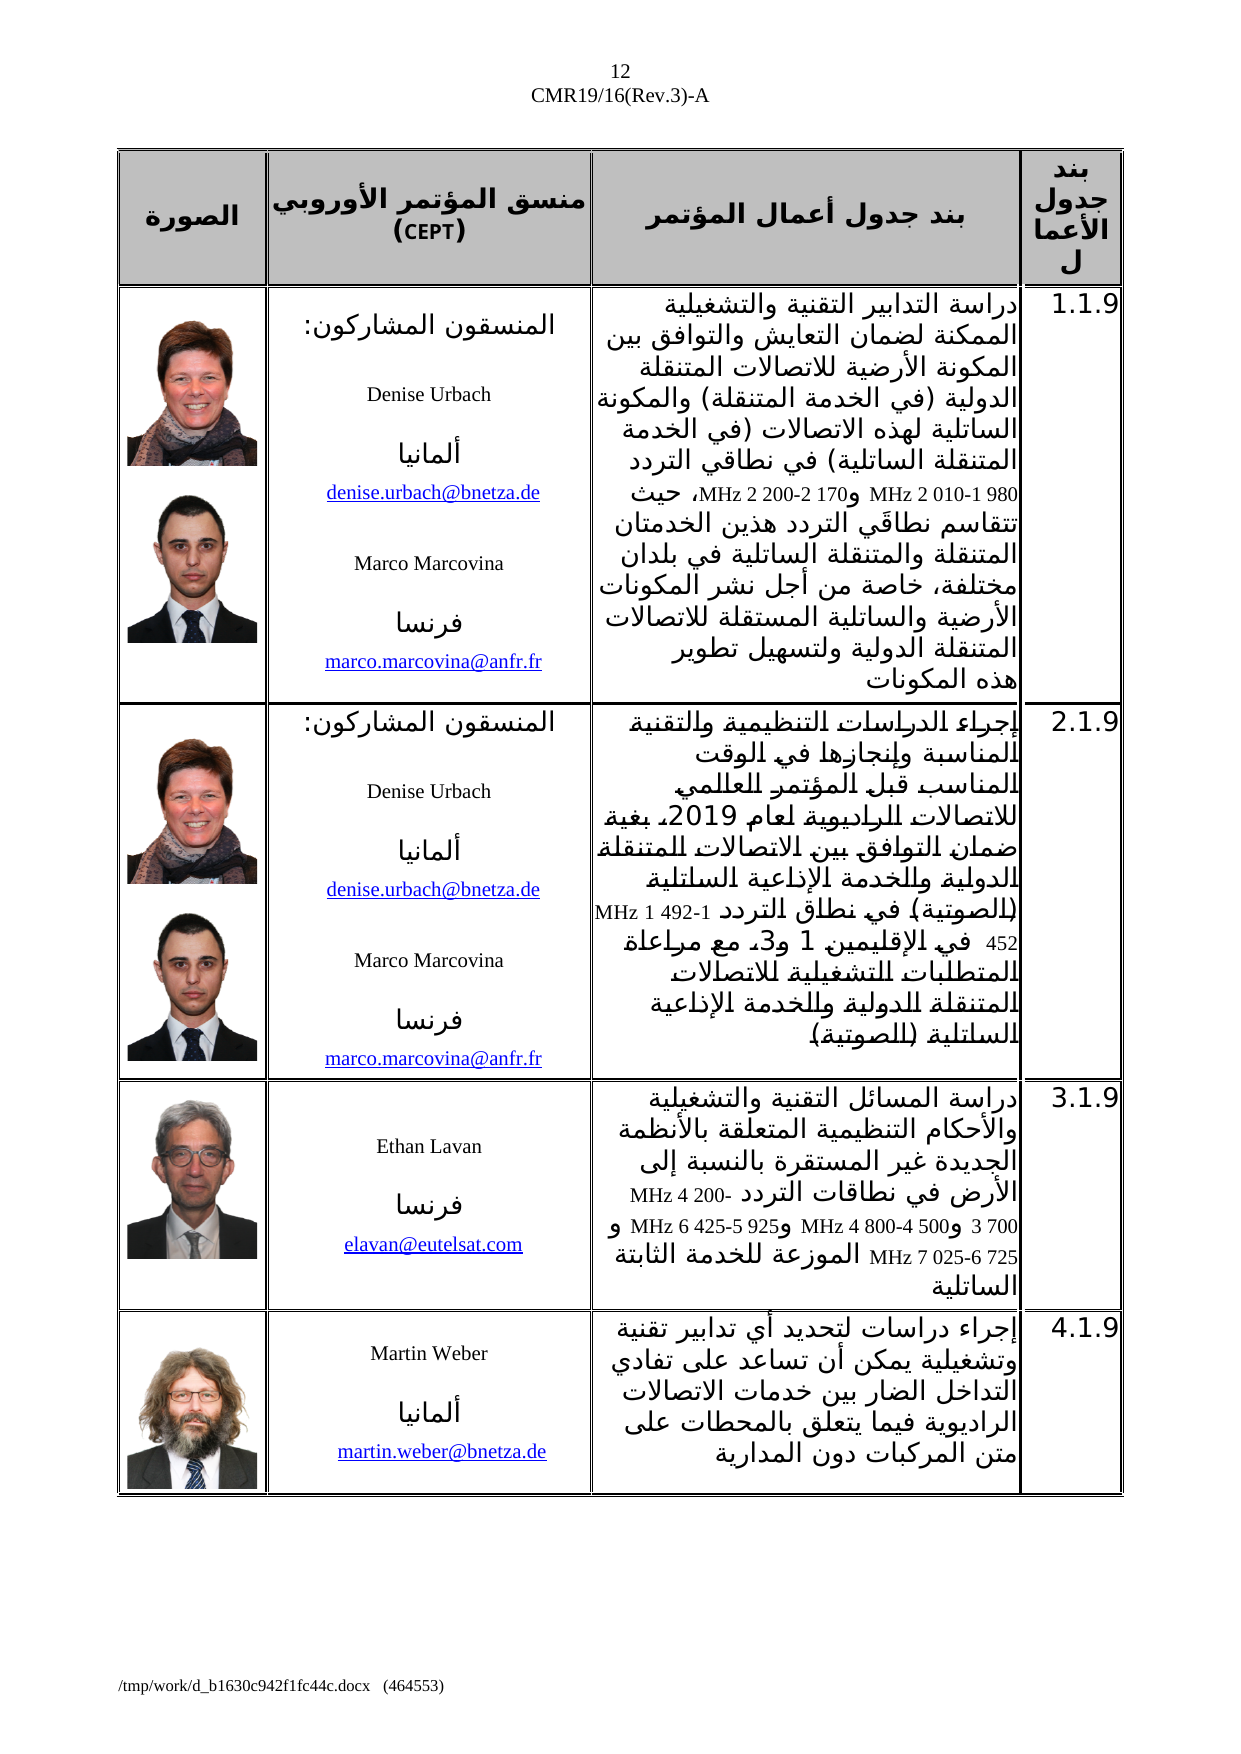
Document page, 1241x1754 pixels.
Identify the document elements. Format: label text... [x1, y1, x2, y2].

table_header بند جدول أعمال المؤتمر [592, 151, 1019, 284]
table_cell [120, 288, 265, 702]
picture [127, 1316, 258, 1489]
table_cell [118, 1312, 267, 1493]
table_header بند جدول الأعمال [1022, 151, 1122, 284]
table_cell المنسقون المشاركون: Denise Urbach ألمانيا denise.urbach@bnetza.de Marco Marcovina فرنسا marco.marcovina@anfr.fr [269, 288, 590, 702]
picture [127, 1085, 258, 1259]
table_cell 1.1.9 [1022, 284, 1121, 702]
picture [127, 291, 258, 466]
table_cell المنسقون المشاركون: Denise Urbach ألمانيا denise.urbach@bnetza.de Marco Marcovina فرنسا marco.marcovina@anfr.fr [269, 705, 590, 1078]
table_cell [120, 705, 265, 1078]
table_header الصورة [118, 151, 267, 284]
table_header منسق المؤتمر الأوروبي (CEPT) [267, 151, 592, 284]
table_cell 4.1.9 [1022, 1309, 1122, 1493]
table_cell إجراء دراسات لتحديد أي تدابير تقنية وتشغيلية يمكن أن تساعد على تفادي التداخل الضار بين خدمات الاتصالات الراديوية فيما يتعلق بالمحطات على متن المركبات دون المدارية [592, 1309, 1020, 1493]
table_cell دراسة المسائل التقنية والتشغيلية والأحكام التنظيمية المتعلقة بالأنظمة الجديدة غير المستقرة بالنسبة إلى الأرض في نطاقات التردد MHz 4 200-3 700 وMHz 4 800-4 500 وMHz 6 425-5 925 وMHz 7 025-6 725 الموزعة للخدمة الثابتة الساتلية [593, 1078, 1020, 1308]
table_cell 3.1.9 [1022, 1078, 1121, 1308]
picture [127, 469, 258, 643]
table_cell 2.1.9 [1022, 702, 1120, 1078]
table_cell Ethan Lavan فرنسا elavan@eutelsat.com [269, 1082, 590, 1308]
picture [127, 709, 258, 884]
picture [127, 887, 258, 1061]
table_cell Martin Weber ألمانيا martin.weber@bnetza.de [267, 1312, 592, 1493]
table_cell إجراء الدراسات التنظيمية والتقنية المناسبة وإنجازها في الوقت المناسب قبل المؤتمر العالمي للاتصالات الراديوية لعام 2019، بغية ضمان التوافق بين الاتصالات المتنقلة الدولية والخدمة الإذاعية الساتلية (الصوتية) في نطاق التردد MHz 1 492-1 452 في الإقليمين 1 و3، مع مراعاة المتطلبات التشغيلية للاتصالات المتنقلة الدولية والخدمة الإذاعية الساتلية (الصوتية) [593, 702, 1019, 1078]
table_cell [120, 1082, 265, 1308]
table_cell دراسة التدابير التقنية والتشغيلية الممكنة لضمان التعايش والتوافق بين المكونة الأرضية للاتصالات المتنقلة الدولية (في الخدمة المتنقلة) والمكونة الساتلية لهذه الاتصالات (في الخدمة المتنقلة الساتلية) في نطاقي التردد MHz 2 010-1 980 وMHz 2 200-2 170، حيث تتقاسم نطاقَي التردد هذين الخدمتان المتنقلة والمتنقلة الساتلية في بلدان مختلفة، خاصة من أجل نشر المكونات الأرضية والساتلية المستقلة للاتصالات المتنقلة الدولية ولتسهيل تطوير هذه المكونات [593, 284, 1020, 702]
